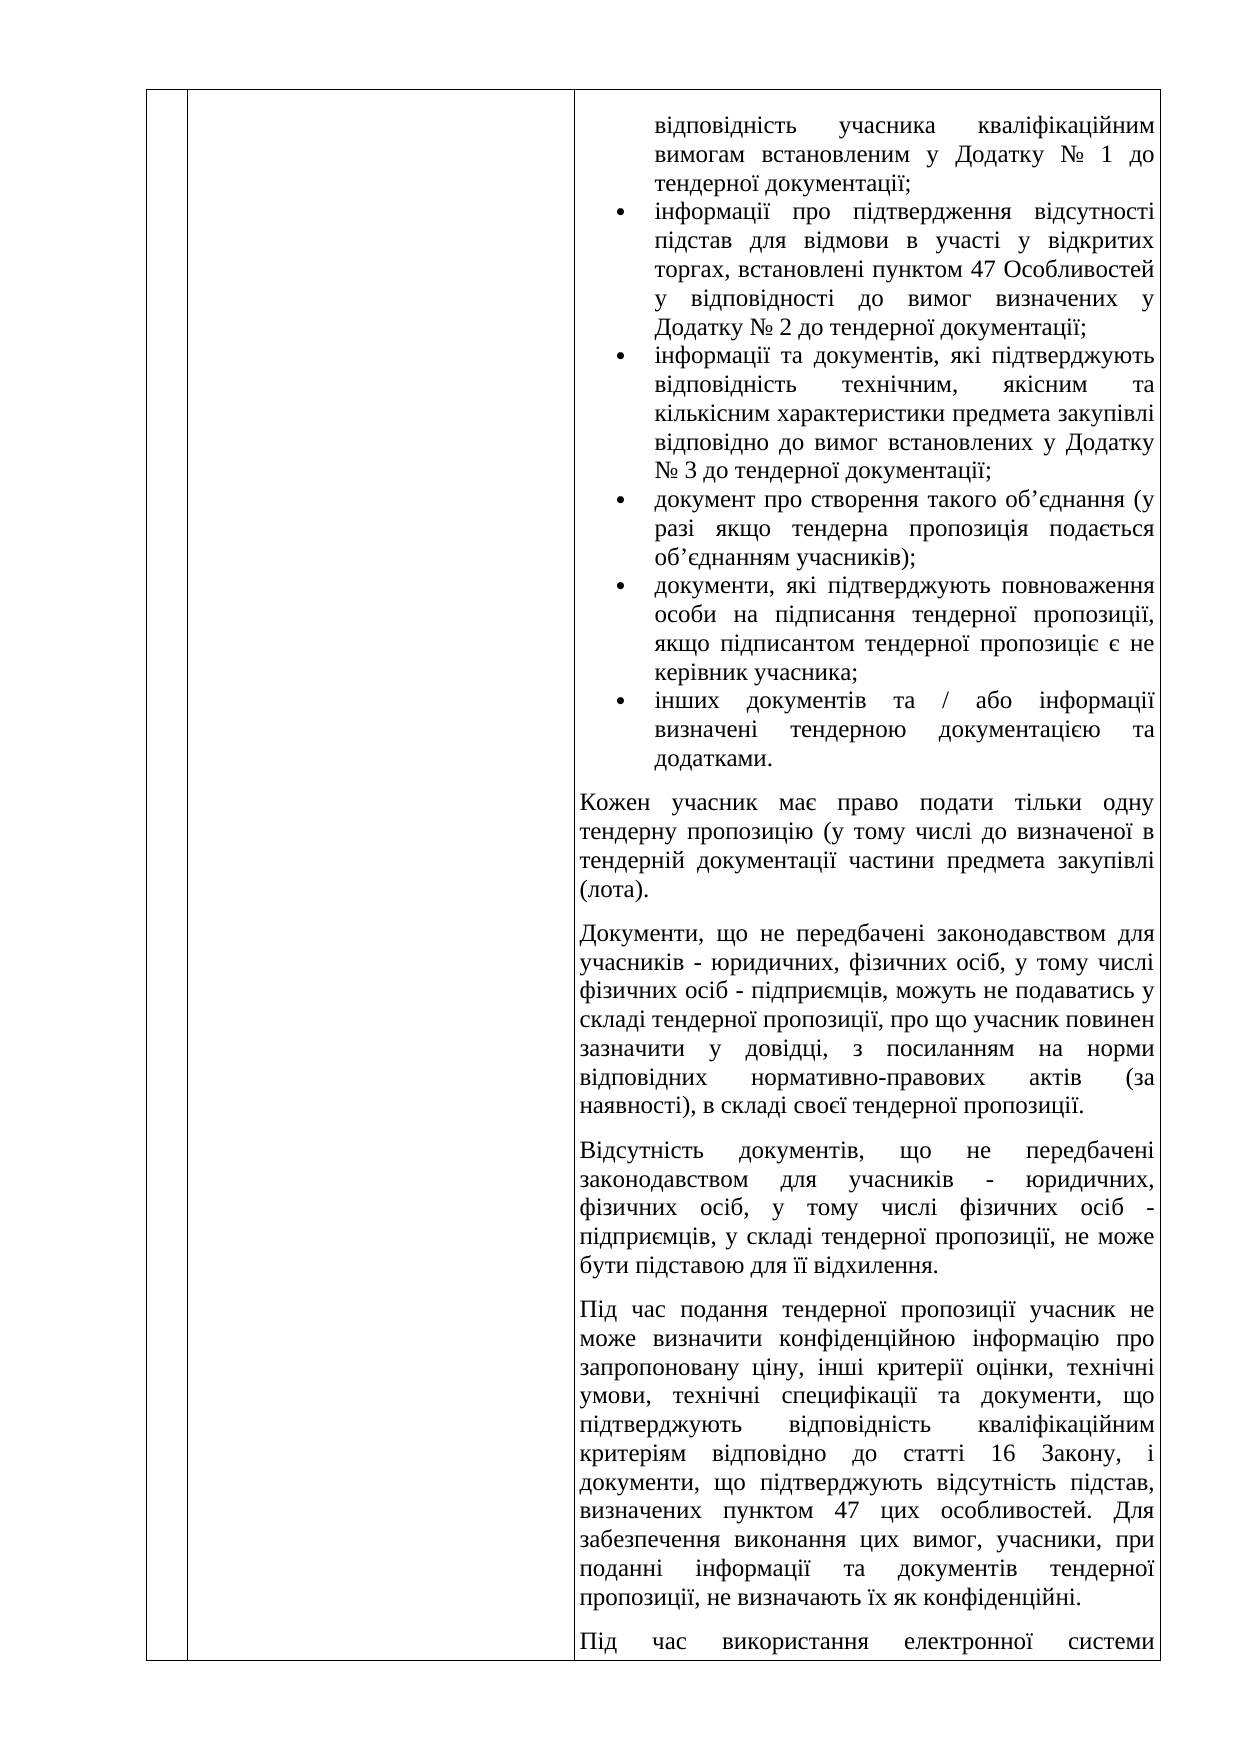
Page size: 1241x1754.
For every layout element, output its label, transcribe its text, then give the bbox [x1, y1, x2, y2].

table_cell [188, 90, 574, 1660]
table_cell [575, 90, 1160, 1660]
table_cell 1 [147, 90, 187, 1660]
